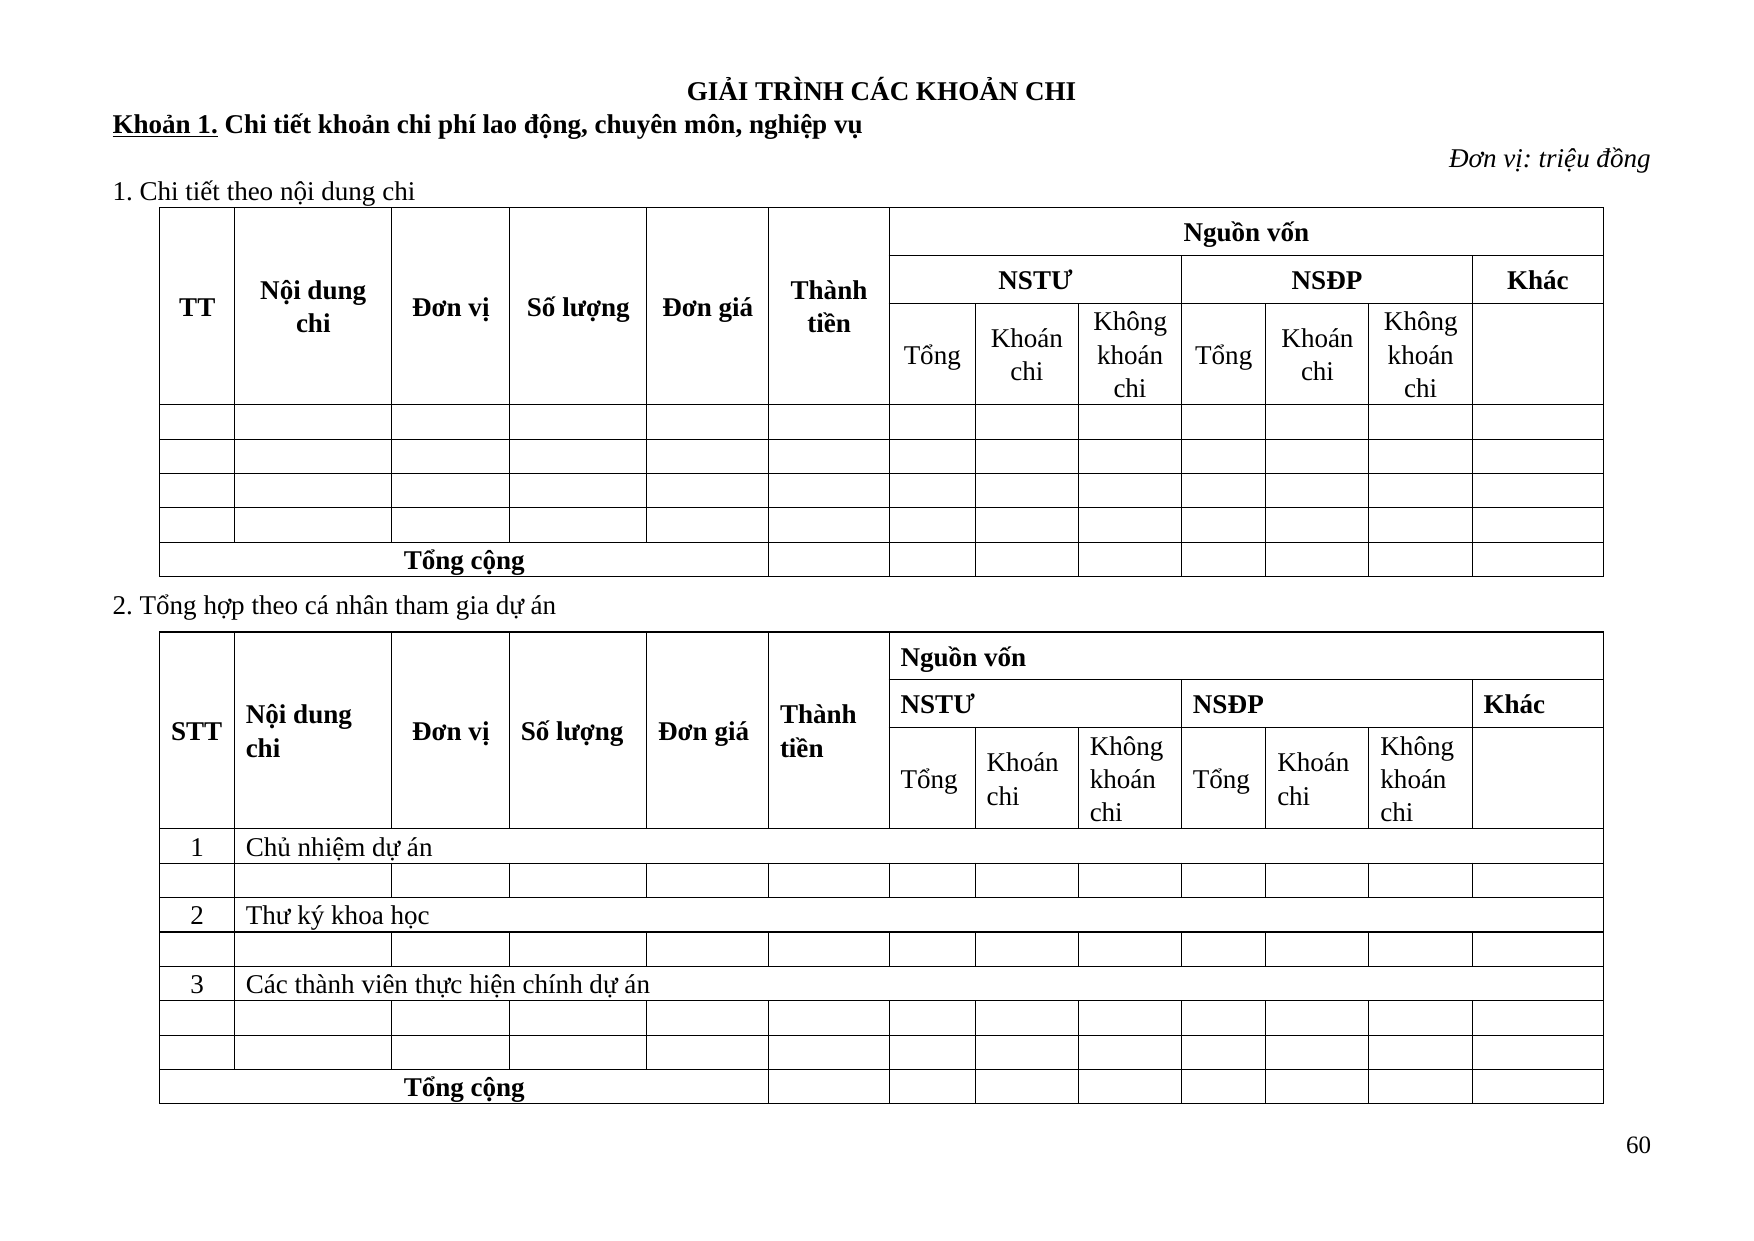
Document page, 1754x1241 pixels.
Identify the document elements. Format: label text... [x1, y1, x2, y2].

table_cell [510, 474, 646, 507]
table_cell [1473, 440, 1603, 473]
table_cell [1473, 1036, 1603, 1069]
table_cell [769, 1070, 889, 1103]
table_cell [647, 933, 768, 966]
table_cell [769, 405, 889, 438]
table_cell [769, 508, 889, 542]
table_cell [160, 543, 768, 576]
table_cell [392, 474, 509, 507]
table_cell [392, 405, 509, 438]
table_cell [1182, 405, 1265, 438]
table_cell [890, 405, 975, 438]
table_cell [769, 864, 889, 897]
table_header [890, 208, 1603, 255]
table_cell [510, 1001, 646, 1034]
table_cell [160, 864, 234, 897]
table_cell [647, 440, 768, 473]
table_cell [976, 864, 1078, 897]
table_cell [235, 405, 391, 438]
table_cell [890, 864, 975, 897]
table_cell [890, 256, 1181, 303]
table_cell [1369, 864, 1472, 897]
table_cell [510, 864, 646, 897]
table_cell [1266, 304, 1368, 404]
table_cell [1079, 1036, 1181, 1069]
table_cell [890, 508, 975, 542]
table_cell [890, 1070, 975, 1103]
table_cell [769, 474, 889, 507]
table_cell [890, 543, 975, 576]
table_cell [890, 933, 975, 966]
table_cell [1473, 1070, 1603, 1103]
text GIẢI TRÌNH CÁC KHOẢN CHI [112, 74, 1651, 107]
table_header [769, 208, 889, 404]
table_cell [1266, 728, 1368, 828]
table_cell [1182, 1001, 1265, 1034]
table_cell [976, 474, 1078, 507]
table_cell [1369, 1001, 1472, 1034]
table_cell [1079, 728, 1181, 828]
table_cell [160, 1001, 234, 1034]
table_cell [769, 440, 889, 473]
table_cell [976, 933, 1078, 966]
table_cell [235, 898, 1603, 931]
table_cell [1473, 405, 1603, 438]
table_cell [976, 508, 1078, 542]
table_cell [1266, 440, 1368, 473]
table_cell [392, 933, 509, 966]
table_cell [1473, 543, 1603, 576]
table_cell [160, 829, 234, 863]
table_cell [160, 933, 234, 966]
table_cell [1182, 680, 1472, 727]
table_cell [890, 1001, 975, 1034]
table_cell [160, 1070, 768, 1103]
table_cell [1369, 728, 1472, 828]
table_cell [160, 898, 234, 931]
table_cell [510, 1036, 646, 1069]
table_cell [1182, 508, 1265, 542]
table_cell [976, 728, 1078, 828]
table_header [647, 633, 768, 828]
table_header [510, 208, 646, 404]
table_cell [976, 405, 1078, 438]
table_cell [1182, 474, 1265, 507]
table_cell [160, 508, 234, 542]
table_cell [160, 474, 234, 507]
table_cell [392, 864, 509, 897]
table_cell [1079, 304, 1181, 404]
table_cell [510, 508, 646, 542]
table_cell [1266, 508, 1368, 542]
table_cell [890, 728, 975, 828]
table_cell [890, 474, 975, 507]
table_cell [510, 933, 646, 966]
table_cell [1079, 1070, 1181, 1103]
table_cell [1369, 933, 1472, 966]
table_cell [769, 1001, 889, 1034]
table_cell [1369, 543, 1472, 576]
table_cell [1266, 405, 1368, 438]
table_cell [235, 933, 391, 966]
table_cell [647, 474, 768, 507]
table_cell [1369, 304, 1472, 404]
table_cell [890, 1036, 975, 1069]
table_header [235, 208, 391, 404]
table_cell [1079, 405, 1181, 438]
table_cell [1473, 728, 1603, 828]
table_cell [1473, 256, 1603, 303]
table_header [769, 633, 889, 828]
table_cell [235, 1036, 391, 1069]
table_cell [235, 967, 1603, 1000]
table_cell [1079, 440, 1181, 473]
text 2. Tổng hợp theo cá nhân tham gia dự án [112, 589, 1651, 621]
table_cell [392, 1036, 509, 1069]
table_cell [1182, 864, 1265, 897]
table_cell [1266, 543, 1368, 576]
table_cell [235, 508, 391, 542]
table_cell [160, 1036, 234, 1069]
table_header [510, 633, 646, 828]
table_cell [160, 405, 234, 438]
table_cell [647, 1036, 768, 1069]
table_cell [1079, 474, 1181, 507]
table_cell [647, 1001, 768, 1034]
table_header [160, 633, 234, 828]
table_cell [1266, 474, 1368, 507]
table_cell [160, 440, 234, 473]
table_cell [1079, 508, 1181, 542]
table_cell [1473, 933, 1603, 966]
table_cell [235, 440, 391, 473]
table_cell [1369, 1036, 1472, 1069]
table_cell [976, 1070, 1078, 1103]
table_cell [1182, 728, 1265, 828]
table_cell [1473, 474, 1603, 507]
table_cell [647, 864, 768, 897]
text Đơn vị: triệu đồng [112, 141, 1651, 174]
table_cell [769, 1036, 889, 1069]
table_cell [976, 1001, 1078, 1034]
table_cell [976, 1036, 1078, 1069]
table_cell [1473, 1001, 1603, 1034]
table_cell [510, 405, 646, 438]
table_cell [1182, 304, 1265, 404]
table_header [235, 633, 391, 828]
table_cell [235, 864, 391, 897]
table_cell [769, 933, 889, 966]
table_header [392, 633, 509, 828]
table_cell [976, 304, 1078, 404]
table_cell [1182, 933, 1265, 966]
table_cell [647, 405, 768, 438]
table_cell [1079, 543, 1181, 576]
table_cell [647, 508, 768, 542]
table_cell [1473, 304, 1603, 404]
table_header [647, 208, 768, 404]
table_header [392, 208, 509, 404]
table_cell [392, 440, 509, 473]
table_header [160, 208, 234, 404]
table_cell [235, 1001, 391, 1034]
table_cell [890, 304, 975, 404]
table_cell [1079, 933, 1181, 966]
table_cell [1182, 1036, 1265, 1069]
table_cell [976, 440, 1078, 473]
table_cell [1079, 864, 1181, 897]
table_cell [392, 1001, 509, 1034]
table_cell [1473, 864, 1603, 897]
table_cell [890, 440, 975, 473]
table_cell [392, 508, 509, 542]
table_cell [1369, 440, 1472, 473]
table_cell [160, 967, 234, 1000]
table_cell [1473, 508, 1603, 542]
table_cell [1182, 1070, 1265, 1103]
text 1. Chi tiết theo nội dung chi [112, 174, 1651, 207]
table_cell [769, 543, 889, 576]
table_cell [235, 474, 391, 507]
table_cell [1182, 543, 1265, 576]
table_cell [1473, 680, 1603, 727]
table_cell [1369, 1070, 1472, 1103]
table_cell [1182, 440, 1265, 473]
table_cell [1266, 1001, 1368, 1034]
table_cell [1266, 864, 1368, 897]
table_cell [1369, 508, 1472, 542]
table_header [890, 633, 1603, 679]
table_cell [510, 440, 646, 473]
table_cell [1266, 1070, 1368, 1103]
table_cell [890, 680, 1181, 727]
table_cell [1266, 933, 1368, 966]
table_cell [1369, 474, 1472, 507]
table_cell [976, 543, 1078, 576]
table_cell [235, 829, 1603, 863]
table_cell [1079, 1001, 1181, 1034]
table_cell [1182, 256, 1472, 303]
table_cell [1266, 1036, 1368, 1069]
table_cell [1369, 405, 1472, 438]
text Khoản 1. Chi tiết khoản chi phí lao động, chuyên môn, nghiệp vụ [112, 107, 1651, 141]
